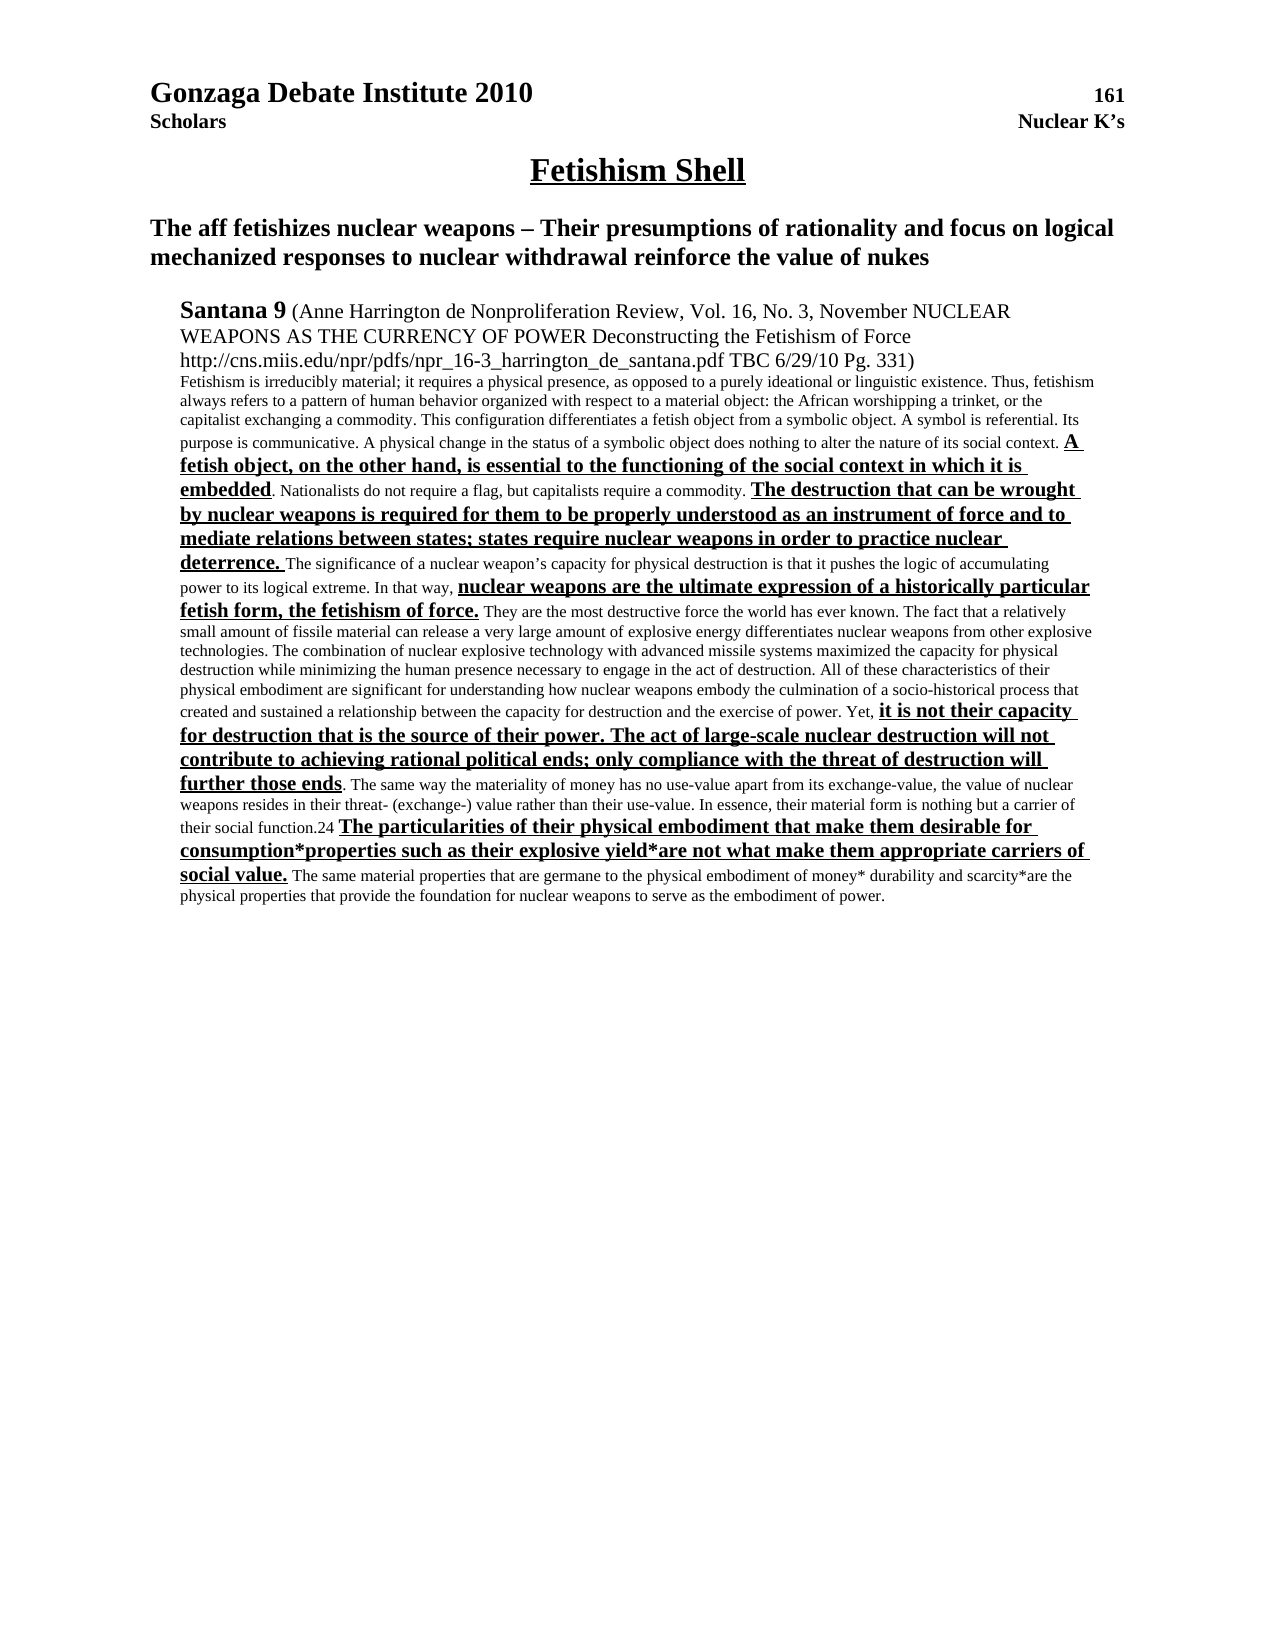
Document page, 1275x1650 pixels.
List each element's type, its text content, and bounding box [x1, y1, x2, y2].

text The aff fetishizes nuclear weapons – Their presumptions of rationality and focus on logical mechanized responses to nuclear withdrawal reinforce the value of nukes [150, 213, 1125, 271]
title Fetishism Shell [150, 150, 1125, 188]
text Fetishism is irreducibly material; it requires a physical presence, as opposed to a purely ideational or linguistic existence. Thus, fetishism always refers to a pattern of human behavior organized with respect to a material object: the African worshipping a trinket, or the capitalist exchanging a commodity. This configuration differentiates a fetish object from a symbolic object. A symbol is referential. Its purpose is communicative. A physical change in the status of a symbolic object does nothing to alter the nature of its social context. A fetish object, on the other hand, is essential to the functioning of the social context in which it is embedded. Nationalists do not require a flag, but capitalists require a commodity. The destruction that can be wrought by nuclear weapons is required for them to be properly understood as an instrument of force and to mediate relations between states; states require nuclear weapons in order to practice nuclear deterrence. The significance of a nuclear weapon’s capacity for physical destruction is that it pushes the logic of accumulating power to its logical extreme. In that way, nuclear weapons are the ultimate expression of a historically particular fetish form, the fetishism of force. They are the most destructive force the world has ever known. The fact that a relatively small amount of fissile material can release a very large amount of explosive energy differentiates nuclear weapons from other explosive technologies. The combination of nuclear explosive technology with advanced missile systems maximized the capacity for physical destruction while minimizing the human presence necessary to engage in the act of destruction. All of these characteristics of their physical embodiment are significant for understanding how nuclear weapons embody the culmination of a socio-historical process that created and sustained a relationship between the capacity for destruction and the exercise of power. Yet, it is not their capacity for destruction that is the source of their power. The act of large-scale nuclear destruction will not contribute to achieving rational political ends; only compliance with the threat of destruction will further those ends. The same way the materiality of money has no use-value apart from its exchange-value, the value of nuclear weapons resides in their threat- (exchange-) value rather than their use-value. In essence, their material form is nothing but a carrier of their social function.24 The particularities of their physical embodiment that make them desirable for consumption*properties such as their explosive yield*are not what make them appropriate carriers of social value. The same material properties that are germane to the physical embodiment of money* durability and scarcity*are the physical properties that provide the foundation for nuclear weapons to serve as the embodiment of power. [180, 372, 1095, 905]
text Santana 9 (Anne Harrington de Nonproliferation Review, Vol. 16, No. 3, November NUCLEAR WEAPONS AS THE CURRENCY OF POWER Deconstructing the Fetishism of Force http://cns.miis.edu/npr/pdfs/npr_16-3_harrington_de_santana.pdf TBC 6/29/10 Pg. 331) [180, 295, 1095, 372]
